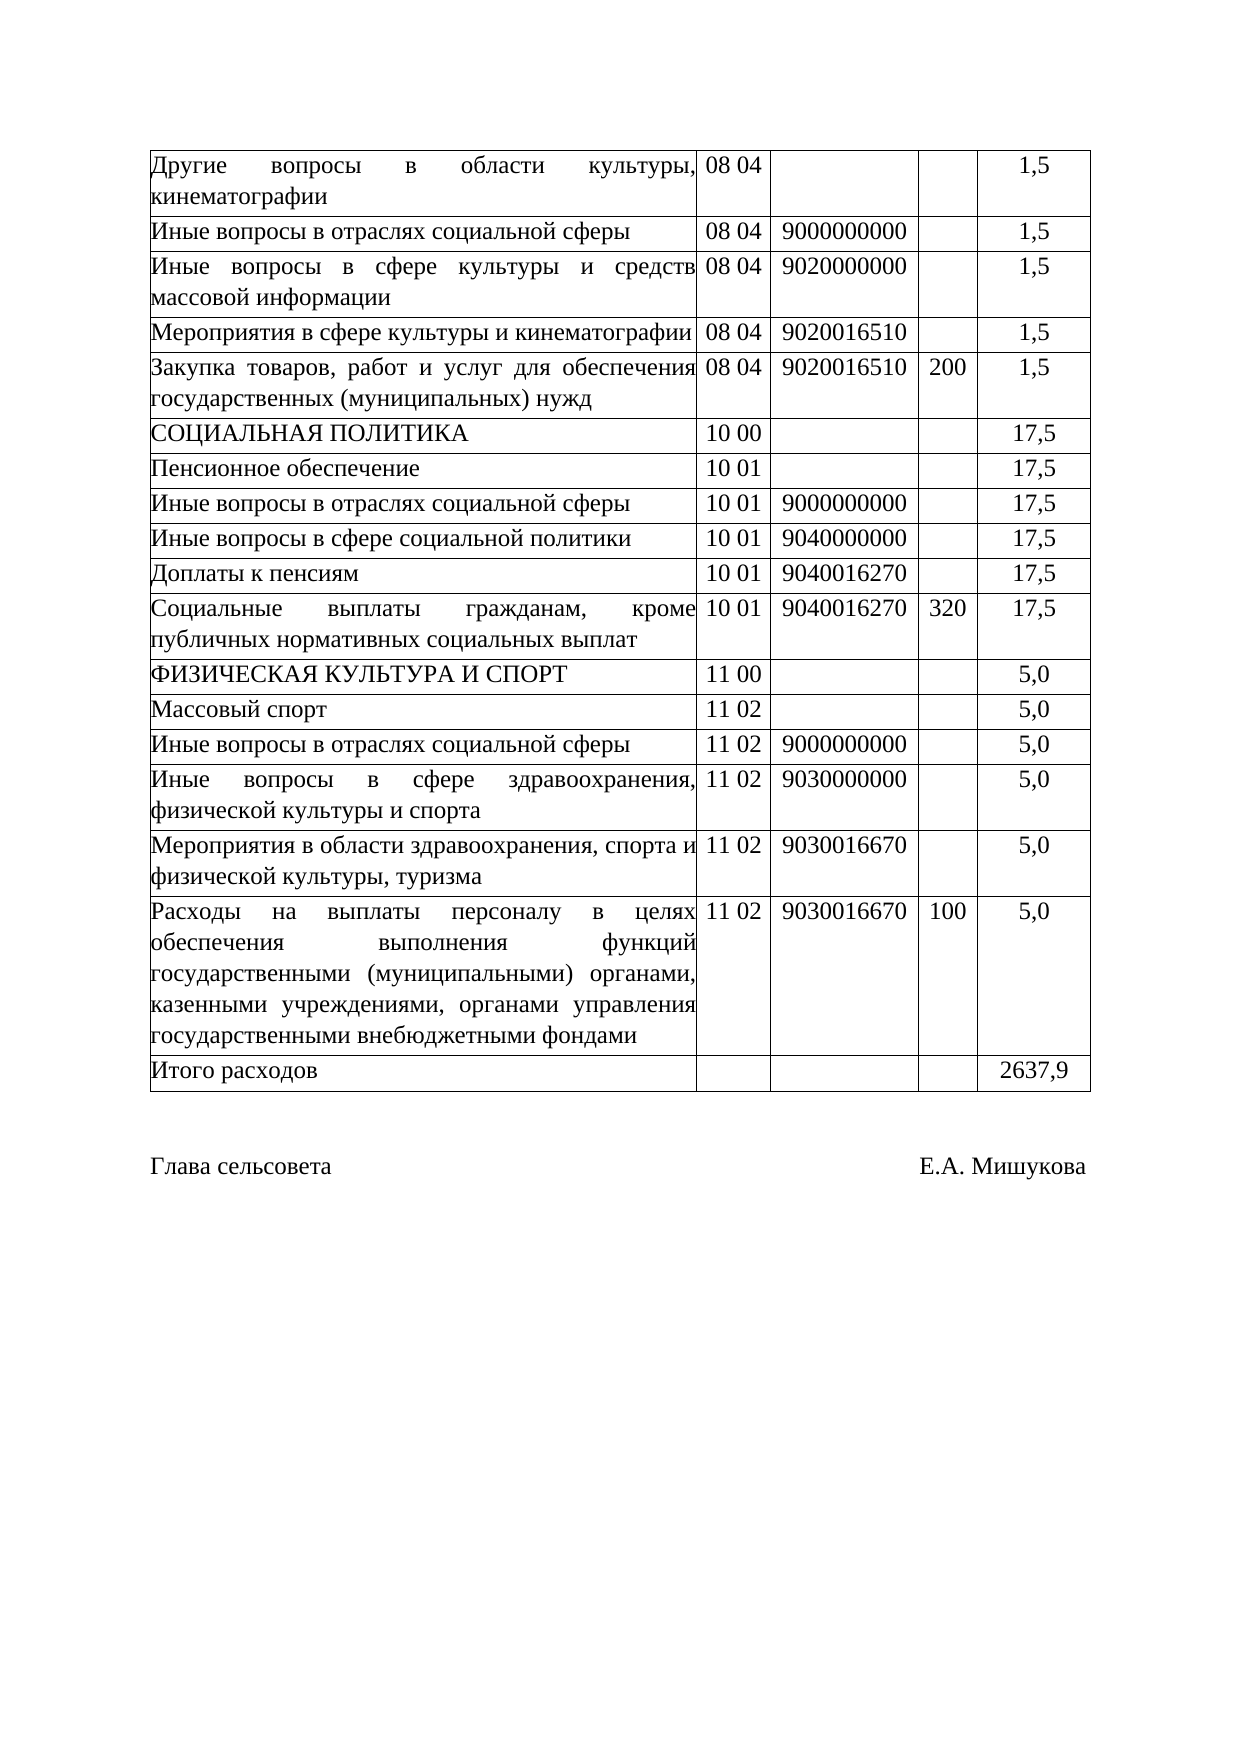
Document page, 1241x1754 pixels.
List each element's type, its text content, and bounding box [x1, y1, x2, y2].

table_cell Иные вопросы в сфере здравоохранения, физической культуры и спорта [151, 765, 696, 830]
table_cell Мероприятия в сфере культуры и кинематографии [151, 318, 696, 352]
table_cell 11 02 [697, 831, 770, 896]
table_cell [919, 252, 977, 317]
table_cell 08 04 [697, 318, 770, 352]
table_cell 17,5 [978, 489, 1090, 523]
table_cell 320 [919, 594, 977, 659]
table_cell [919, 1056, 977, 1091]
table_cell 10 01 [697, 524, 770, 558]
table_cell 200 [919, 353, 977, 418]
table_cell 9030016670 [771, 897, 918, 1055]
table_cell 10 01 [697, 454, 770, 488]
table_cell Массовый спорт [151, 695, 696, 729]
table_cell [919, 217, 977, 251]
table_cell [919, 730, 977, 764]
table_cell 9020016510 [771, 353, 918, 418]
table_cell [771, 419, 918, 453]
table_cell 1,5 [978, 217, 1090, 251]
table_cell 2637,9 [978, 1056, 1090, 1091]
table_cell 5,0 [978, 765, 1090, 830]
table_cell [771, 695, 918, 729]
table_cell Иные вопросы в отраслях социальной сферы [151, 730, 696, 764]
text Глава сельсовета Е.А. Мишукова [150, 1151, 1090, 1180]
table_cell [919, 559, 977, 593]
table_cell [919, 151, 977, 216]
table_cell 9020000000 [771, 252, 918, 317]
table_cell [919, 454, 977, 488]
table_cell Итого расходов [151, 1056, 696, 1091]
table_cell [919, 489, 977, 523]
table_cell Мероприятия в области здравоохранения, спорта и физической культуры, туризма [151, 831, 696, 896]
table_cell 11 02 [697, 897, 770, 1055]
table_cell Иные вопросы в сфере культуры и средств массовой информации [151, 252, 696, 317]
table_cell 9000000000 [771, 730, 918, 764]
table_cell Пенсионное обеспечение [151, 454, 696, 488]
table_cell 9040016270 [771, 594, 918, 659]
table_cell 9030000000 [771, 765, 918, 830]
table_cell 1,5 [978, 252, 1090, 317]
table_cell 1,5 [978, 353, 1090, 418]
table_cell Доплаты к пенсиям [151, 559, 696, 593]
table_cell Социальные выплаты гражданам, кроме публичных нормативных социальных выплат [151, 594, 696, 659]
table_cell 08 04 [697, 252, 770, 317]
table_cell [919, 419, 977, 453]
table_cell [771, 660, 918, 694]
table_cell [919, 695, 977, 729]
table_cell 9000000000 [771, 489, 918, 523]
table_cell [919, 660, 977, 694]
table_cell 1,5 [978, 151, 1090, 216]
table_cell 5,0 [978, 695, 1090, 729]
table_cell Расходы на выплаты персоналу в целях обеспечения выполнения функций государственными (муниципальными) органами, казенными учреждениями, органами управления государственными внебюджетными фондами [151, 897, 696, 1055]
table_cell [919, 765, 977, 830]
table_cell 11 02 [697, 695, 770, 729]
table_cell Закупка товаров, работ и услуг для обеспечения государственных (муниципальных) нужд [151, 353, 696, 418]
table_cell 10 00 [697, 419, 770, 453]
table_cell [919, 318, 977, 352]
table_cell 17,5 [978, 559, 1090, 593]
table_cell [697, 1056, 770, 1091]
table_cell 1,5 [978, 318, 1090, 352]
table_cell Иные вопросы в отраслях социальной сферы [151, 489, 696, 523]
table_cell [919, 524, 977, 558]
table_cell 17,5 [978, 524, 1090, 558]
table_cell 5,0 [978, 730, 1090, 764]
table_cell 5,0 [978, 897, 1090, 1055]
table_cell 11 02 [697, 730, 770, 764]
table_cell 08 04 [697, 217, 770, 251]
table_cell 5,0 [978, 831, 1090, 896]
table_cell [771, 1056, 918, 1091]
table_cell 100 [919, 897, 977, 1055]
table_cell 9040016270 [771, 559, 918, 593]
table_cell 10 01 [697, 489, 770, 523]
table_cell 5,0 [978, 660, 1090, 694]
table_cell [771, 151, 918, 216]
table_cell 08 04 [697, 353, 770, 418]
table_cell 9040000000 [771, 524, 918, 558]
table_cell 17,5 [978, 419, 1090, 453]
table_cell ФИЗИЧЕСКАЯ КУЛЬТУРА И СПОРТ [151, 660, 696, 694]
table_cell 11 00 [697, 660, 770, 694]
table_cell 08 04 [697, 151, 770, 216]
table_cell 9000000000 [771, 217, 918, 251]
table_cell Другие вопросы в области культуры, кинематографии [151, 151, 696, 216]
table_cell 17,5 [978, 594, 1090, 659]
table_cell Иные вопросы в сфере социальной политики [151, 524, 696, 558]
table_cell Иные вопросы в отраслях социальной сферы [151, 217, 696, 251]
table_cell 17,5 [978, 454, 1090, 488]
table_cell 10 01 [697, 594, 770, 659]
table_cell [771, 454, 918, 488]
table_cell 11 02 [697, 765, 770, 830]
table_cell [919, 831, 977, 896]
table_cell 10 01 [697, 559, 770, 593]
table_cell 9020016510 [771, 318, 918, 352]
table_cell СОЦИАЛЬНАЯ ПОЛИТИКА [151, 419, 696, 453]
table_cell 9030016670 [771, 831, 918, 896]
